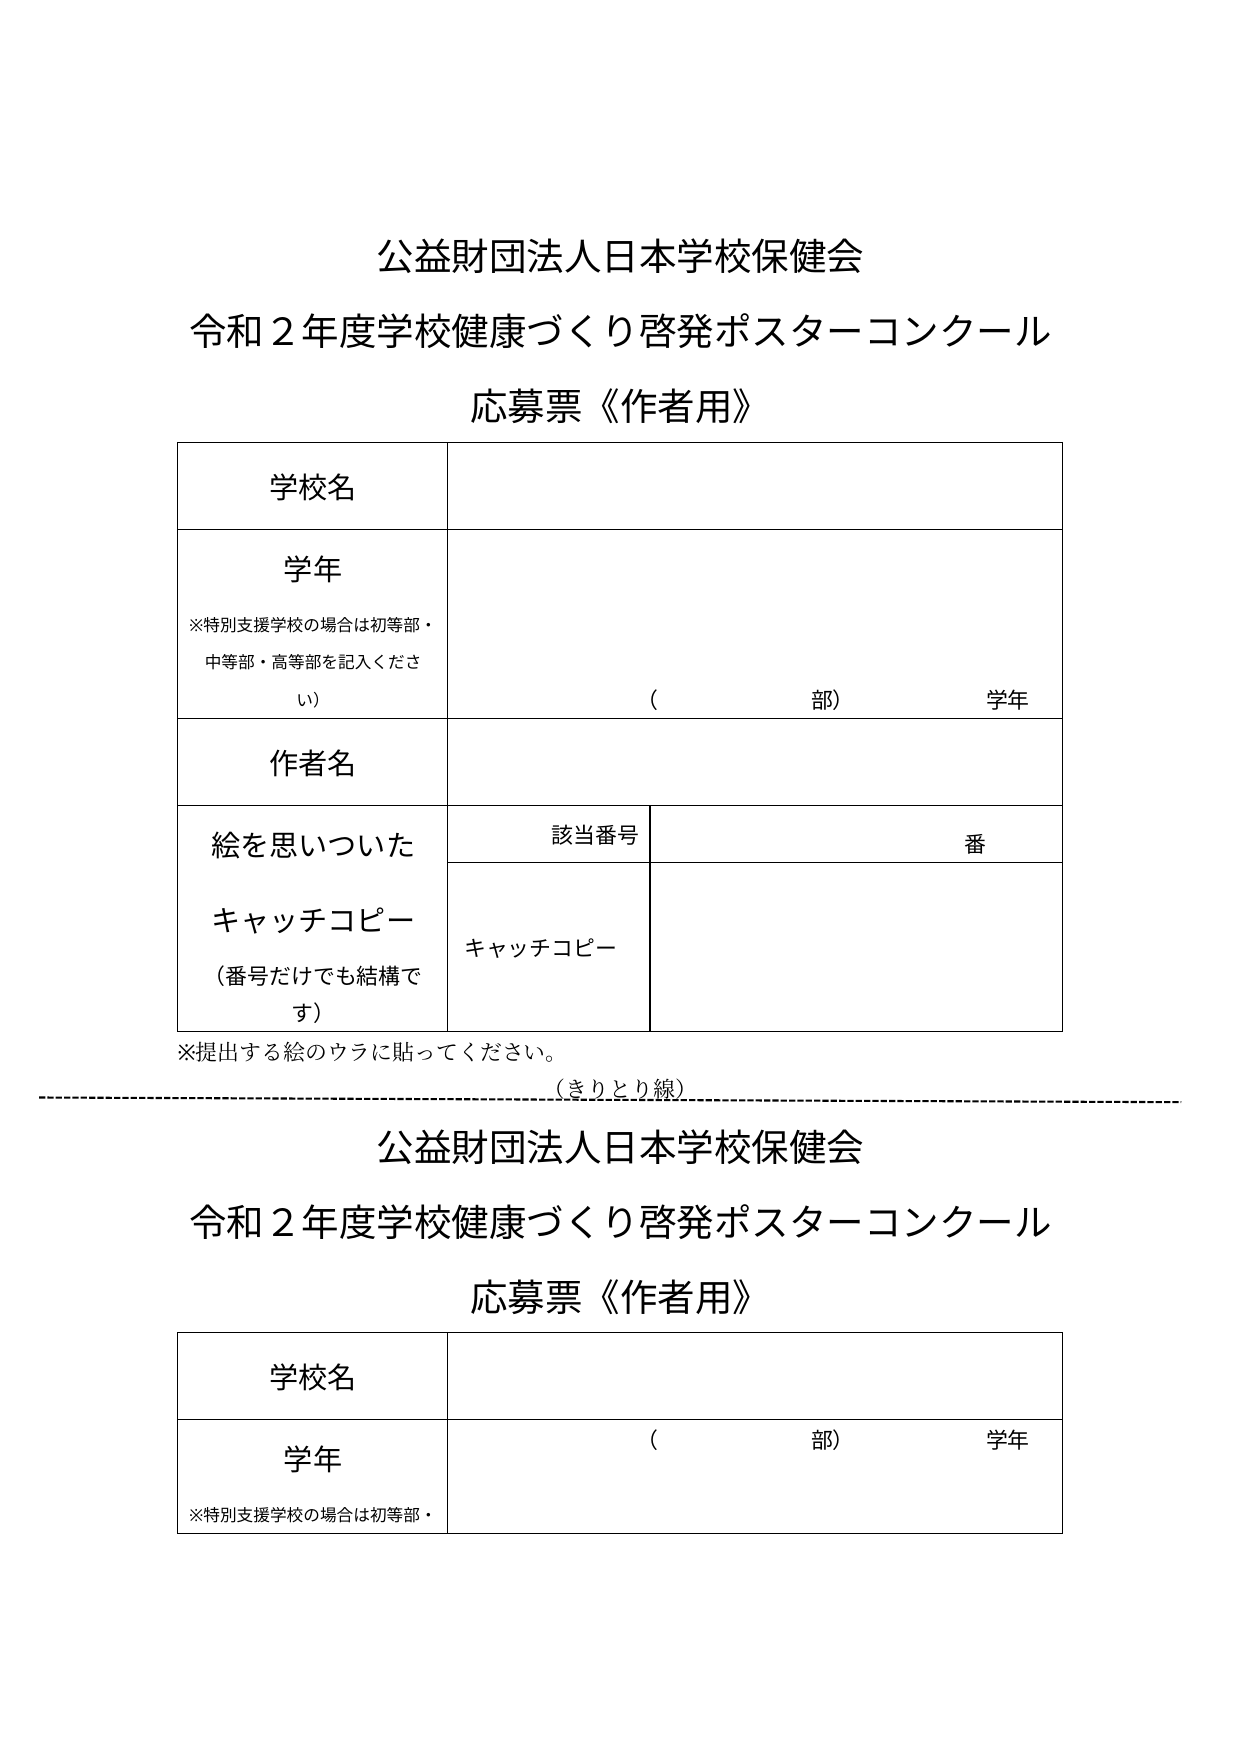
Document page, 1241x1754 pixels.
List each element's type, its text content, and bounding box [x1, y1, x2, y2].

table_header [448, 1333, 1062, 1419]
text 公益財団法人日本学校保健会 [177, 217, 1063, 292]
table_cell 作者名 [178, 719, 447, 805]
table_cell （ 部） 学年 [448, 530, 1062, 717]
table_header [448, 443, 1062, 529]
table_header 学校名 [178, 1333, 447, 1419]
table_cell 該当番号 [448, 806, 649, 862]
table_cell 番 [651, 806, 1062, 862]
text （きりとり線） [177, 1069, 1063, 1107]
table_header 学校名 [178, 443, 447, 529]
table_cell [178, 1420, 447, 1533]
table_cell [651, 863, 1062, 1031]
text ※提出する絵のウラに貼ってください。 [177, 1032, 1063, 1069]
text 令和２年度学校健康づくり啓発ポスターコンクール [177, 1182, 1063, 1257]
table_cell キャッチコピー [448, 863, 649, 1031]
text 令和２年度学校健康づくり啓発ポスターコンクール [177, 292, 1063, 367]
text 応募票《作者用》 [177, 1257, 1063, 1332]
table_cell 学年 ※特別支援学校の場合は初等部・中等部・高等部を記入ください） [178, 530, 447, 717]
table_cell 絵を思いついた キャッチコピー （番号だけでも結構です） [178, 806, 447, 1031]
text 応募票《作者用》 [177, 367, 1063, 442]
table_cell [448, 719, 1062, 805]
text 公益財団法人日本学校保健会 [177, 1107, 1063, 1182]
table_cell （ 部） 学年 [448, 1420, 1062, 1533]
